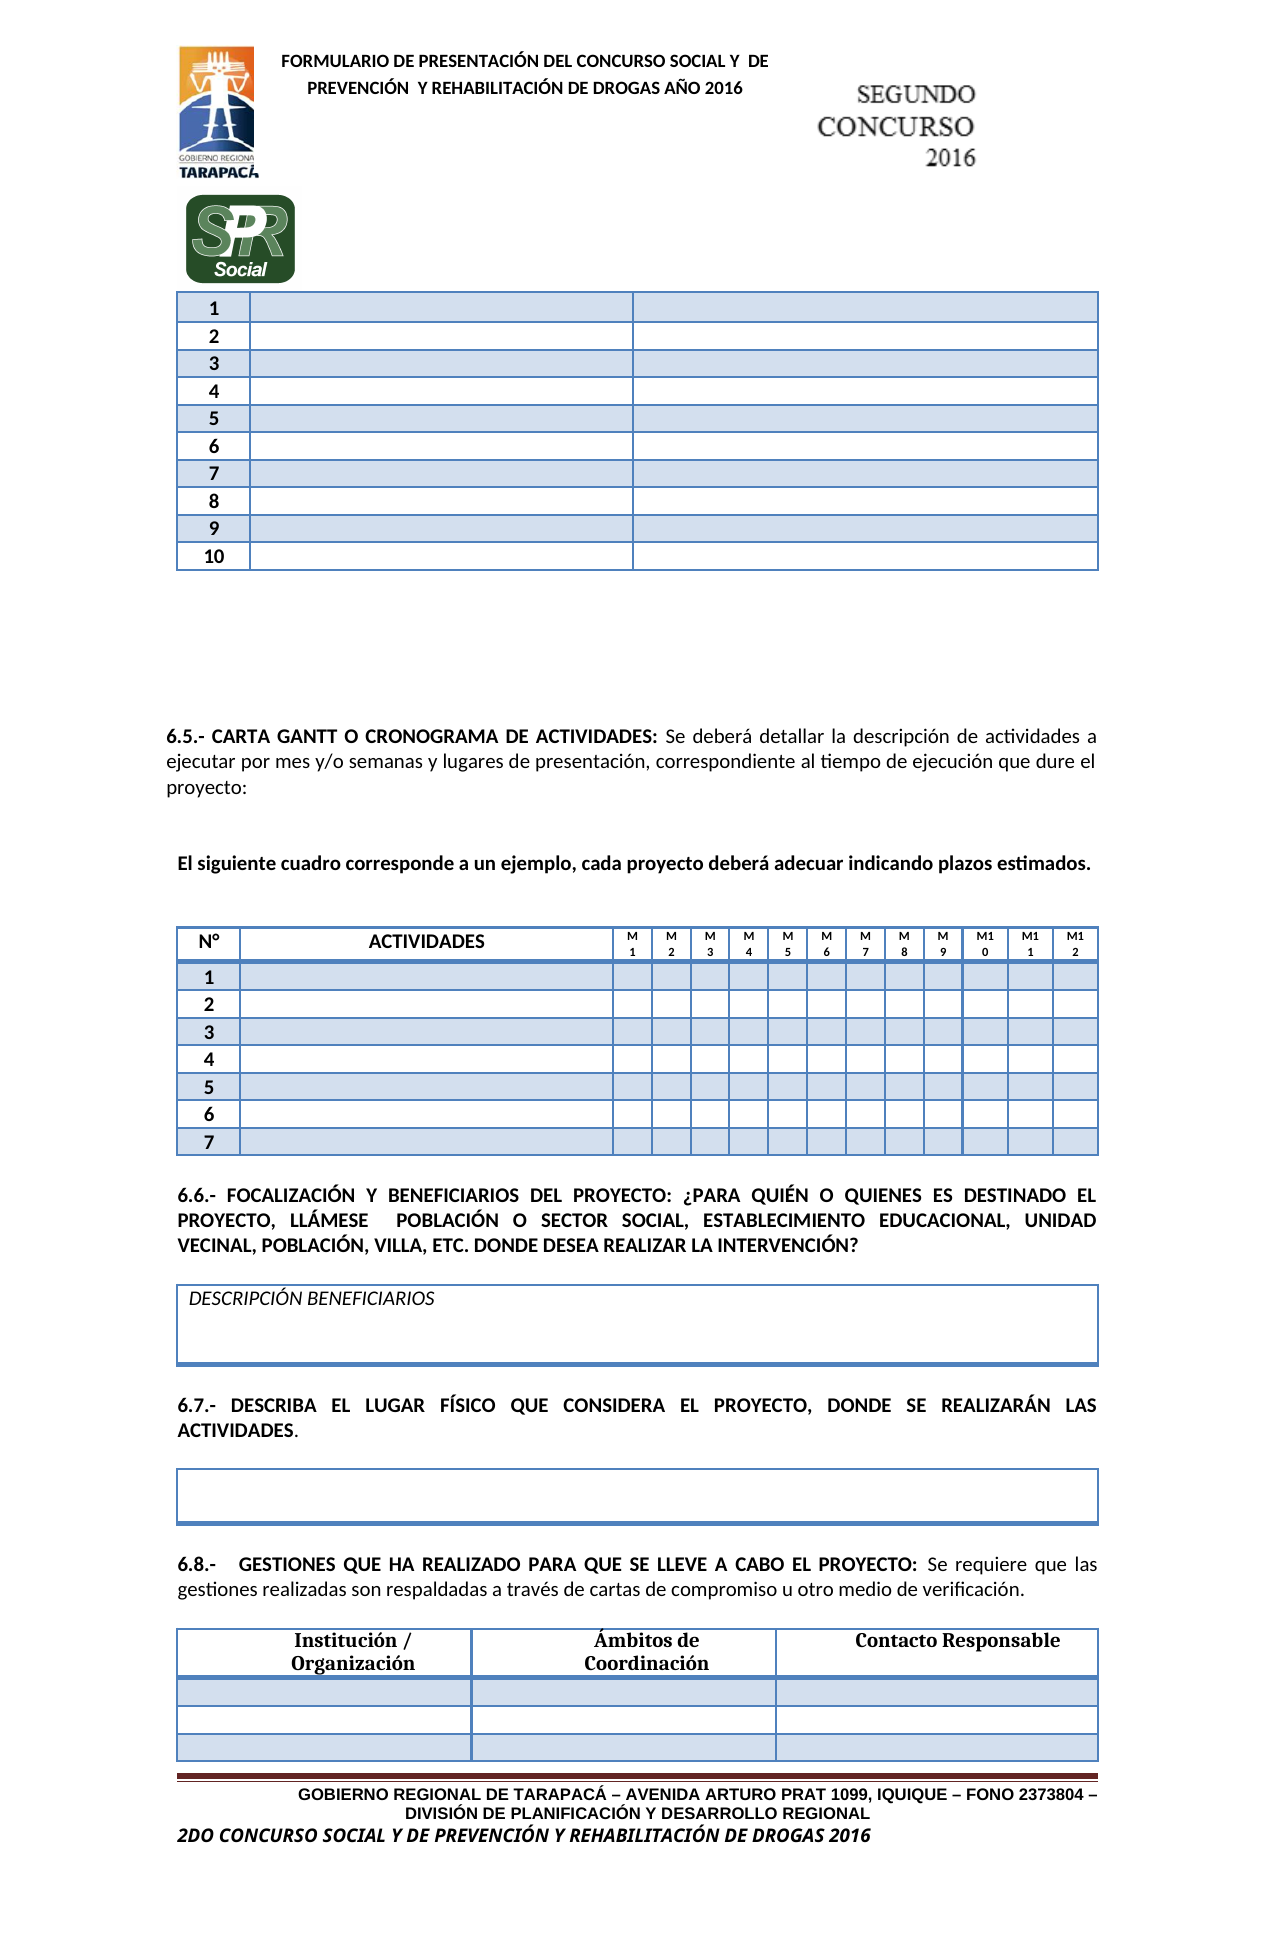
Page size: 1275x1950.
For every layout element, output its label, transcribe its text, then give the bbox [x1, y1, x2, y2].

table_cell [964, 1101, 1007, 1127]
table_cell [692, 964, 728, 989]
table_cell [653, 1074, 690, 1099]
table_cell [769, 1019, 806, 1044]
table_header N° [178, 929, 239, 959]
table_cell [1054, 964, 1097, 989]
table_cell 6 [178, 433, 249, 458]
table_cell [847, 1129, 884, 1154]
table_cell [473, 1680, 775, 1705]
table_cell [614, 1046, 651, 1072]
table_cell 6 [178, 1101, 239, 1127]
table_cell [730, 1101, 767, 1127]
table_header ACTIVIDADES [241, 929, 612, 959]
picture [176, 45, 260, 179]
text 6.8.- GESTIONES QUE HA REALIZADO PARA QUE SE LLEVE A CABO EL PROYECTO: Se requiere que las gestiones realizadas son respaldadas a través de cartas de compromiso u otro medio de verificación. [177, 1551, 1098, 1602]
picture [177, 186, 302, 291]
table_cell [769, 991, 806, 1017]
table_cell [925, 1074, 961, 1099]
table_cell [251, 406, 632, 431]
table_cell [847, 1019, 884, 1044]
table_header [178, 1470, 1097, 1521]
table_cell [1054, 991, 1097, 1017]
table_cell 10 [178, 543, 249, 568]
table_cell [653, 1101, 690, 1127]
table_cell [886, 1046, 923, 1072]
table_cell [808, 991, 845, 1017]
table_cell [251, 461, 632, 486]
table_cell 5 [178, 406, 249, 431]
table_cell [730, 1046, 767, 1072]
table_cell [1009, 1101, 1052, 1127]
table_cell [1009, 991, 1052, 1017]
table_cell 3 [178, 1019, 239, 1044]
table_cell [614, 1101, 651, 1127]
table_cell [847, 1046, 884, 1072]
table_cell 8 [178, 488, 249, 513]
table_cell [925, 1019, 961, 1044]
table_cell [634, 323, 1097, 348]
table_cell [692, 1046, 728, 1072]
table_cell [808, 1046, 845, 1072]
table_cell [251, 323, 632, 348]
table_header Ámbitos de Coordinación [473, 1630, 775, 1675]
table_cell 3 [178, 351, 249, 376]
table_cell [634, 543, 1097, 568]
table_cell [251, 351, 632, 376]
table_cell [769, 1046, 806, 1072]
table_cell [1009, 1019, 1052, 1044]
table_cell [964, 1019, 1007, 1044]
text 6.5.- CARTA GANTT O CRONOGRAMA DE ACTIVIDADES: Se deberá detallar la descripción de actividades a ejecutar por mes y/o semanas y lugares de presentación, correspondiente al tiempo de ejecución que dure el proyecto: [166, 723, 1098, 799]
table_header M8 [886, 929, 923, 959]
table_cell [847, 1101, 884, 1127]
table_cell 9 [178, 516, 249, 541]
table_cell [769, 964, 806, 989]
table_cell [692, 1074, 728, 1099]
table_cell [964, 1074, 1007, 1099]
table_cell [925, 1129, 961, 1154]
table_cell [251, 433, 632, 458]
table_cell [634, 516, 1097, 541]
table_cell [777, 1680, 1097, 1705]
table_cell [1009, 1046, 1052, 1072]
table_cell [178, 1707, 470, 1733]
table_cell [1054, 1019, 1097, 1044]
table_cell [653, 1019, 690, 1044]
table_cell [730, 1129, 767, 1154]
table_cell [777, 1735, 1097, 1760]
table_cell [178, 1735, 470, 1760]
table_cell [241, 1129, 612, 1154]
table_cell [178, 1680, 470, 1705]
table_header Institución / Organización [178, 1630, 470, 1675]
table_cell [241, 991, 612, 1017]
table_cell [730, 991, 767, 1017]
table_cell [614, 1129, 651, 1154]
table_cell [886, 1129, 923, 1154]
table_header M9 [925, 929, 961, 959]
table_cell 7 [178, 1129, 239, 1154]
text 6.7.- DESCRIBA EL LUGAR FÍSICO QUE CONSIDERA EL PROYECTO, DONDE SE REALIZARÁN LAS ACTIVIDADES. [177, 1392, 1098, 1443]
table_cell 2 [178, 323, 249, 348]
table_cell [925, 964, 961, 989]
table_cell [241, 964, 612, 989]
table_cell [251, 293, 632, 321]
table_cell [653, 1046, 690, 1072]
table_cell [653, 991, 690, 1017]
table_cell [769, 1074, 806, 1099]
table_cell [925, 1101, 961, 1127]
table_cell [692, 991, 728, 1017]
table_cell [473, 1735, 775, 1760]
table_cell [964, 1046, 1007, 1072]
table_cell [886, 964, 923, 989]
table_cell 1 [178, 964, 239, 989]
table_cell [730, 1074, 767, 1099]
table_header M10 [964, 929, 1007, 959]
table_cell 4 [178, 1046, 239, 1072]
table_cell [886, 991, 923, 1017]
table_header M1 [614, 929, 651, 959]
table_header M2 [653, 929, 690, 959]
table_header DESCRIPCIÓN BENEFICIARIOS [178, 1286, 1097, 1362]
picture [791, 73, 992, 187]
table_cell [634, 378, 1097, 403]
table_cell [634, 293, 1097, 321]
table_cell [847, 964, 884, 989]
table_cell [692, 1129, 728, 1154]
table_cell [241, 1101, 612, 1127]
table_cell [777, 1707, 1097, 1733]
table_cell [473, 1707, 775, 1733]
table_header M6 [808, 929, 845, 959]
table_cell [847, 1074, 884, 1099]
table_cell 5 [178, 1074, 239, 1099]
table_cell [634, 351, 1097, 376]
table_cell [886, 1074, 923, 1099]
table_header M12 [1054, 929, 1097, 959]
table_cell [241, 1019, 612, 1044]
table_cell 4 [178, 378, 249, 403]
table_cell [251, 378, 632, 403]
table_cell [808, 1101, 845, 1127]
table_cell [730, 964, 767, 989]
table_cell [886, 1101, 923, 1127]
table_cell [769, 1129, 806, 1154]
table_cell 2 [178, 991, 239, 1017]
table_cell 1 [178, 293, 249, 321]
table_cell [964, 964, 1007, 989]
table_cell [925, 1046, 961, 1072]
table_cell [808, 1129, 845, 1154]
table_cell [614, 964, 651, 989]
table_cell [251, 488, 632, 513]
table_cell [614, 1019, 651, 1044]
table_cell [634, 488, 1097, 513]
table_cell [653, 964, 690, 989]
table_cell [808, 1019, 845, 1044]
table_header M3 [692, 929, 728, 959]
table_cell [964, 1129, 1007, 1154]
table_header M11 [1009, 929, 1052, 959]
table_cell 7 [178, 461, 249, 486]
table_cell [808, 1074, 845, 1099]
table_cell [1054, 1129, 1097, 1154]
table_cell [692, 1101, 728, 1127]
table_cell [241, 1074, 612, 1099]
table_cell [634, 433, 1097, 458]
text El siguiente cuadro corresponde a un ejemplo, cada proyecto deberá adecuar indicando plazos estimados. [177, 850, 1098, 876]
table_cell [241, 1046, 612, 1072]
table_cell [634, 406, 1097, 431]
table_header M5 [769, 929, 806, 959]
table_header Contacto Responsable [777, 1630, 1097, 1675]
table_cell [730, 1019, 767, 1044]
table_cell [964, 991, 1007, 1017]
table_cell [1054, 1074, 1097, 1099]
table_header M7 [847, 929, 884, 959]
table_cell [925, 991, 961, 1017]
table_cell [614, 1074, 651, 1099]
table_header M4 [730, 929, 767, 959]
table_cell [614, 991, 651, 1017]
table_cell [653, 1129, 690, 1154]
table_cell [692, 1019, 728, 1044]
table_cell [251, 543, 632, 568]
table_cell [1054, 1101, 1097, 1127]
table_cell [769, 1101, 806, 1127]
table_cell [1054, 1046, 1097, 1072]
text 6.6.- FOCALIZACIÓN Y BENEFICIARIOS DEL PROYECTO: ¿PARA QUIÉN O QUIENES ES DESTINADO EL PROYECTO, LLÁMESE POBLACIÓN O SECTOR SOCIAL, ESTABLECIMIENTO EDUCACIONAL, UNIDAD VECINAL, POBLACIÓN, VILLA, ETC. DONDE DESEA REALIZAR LA INTERVENCIÓN? [177, 1182, 1098, 1258]
table_cell [251, 516, 632, 541]
table_cell [1009, 1074, 1052, 1099]
table_cell [847, 991, 884, 1017]
table_cell [886, 1019, 923, 1044]
table_cell [1009, 964, 1052, 989]
table_cell [1009, 1129, 1052, 1154]
table_cell [634, 461, 1097, 486]
table_cell [808, 964, 845, 989]
